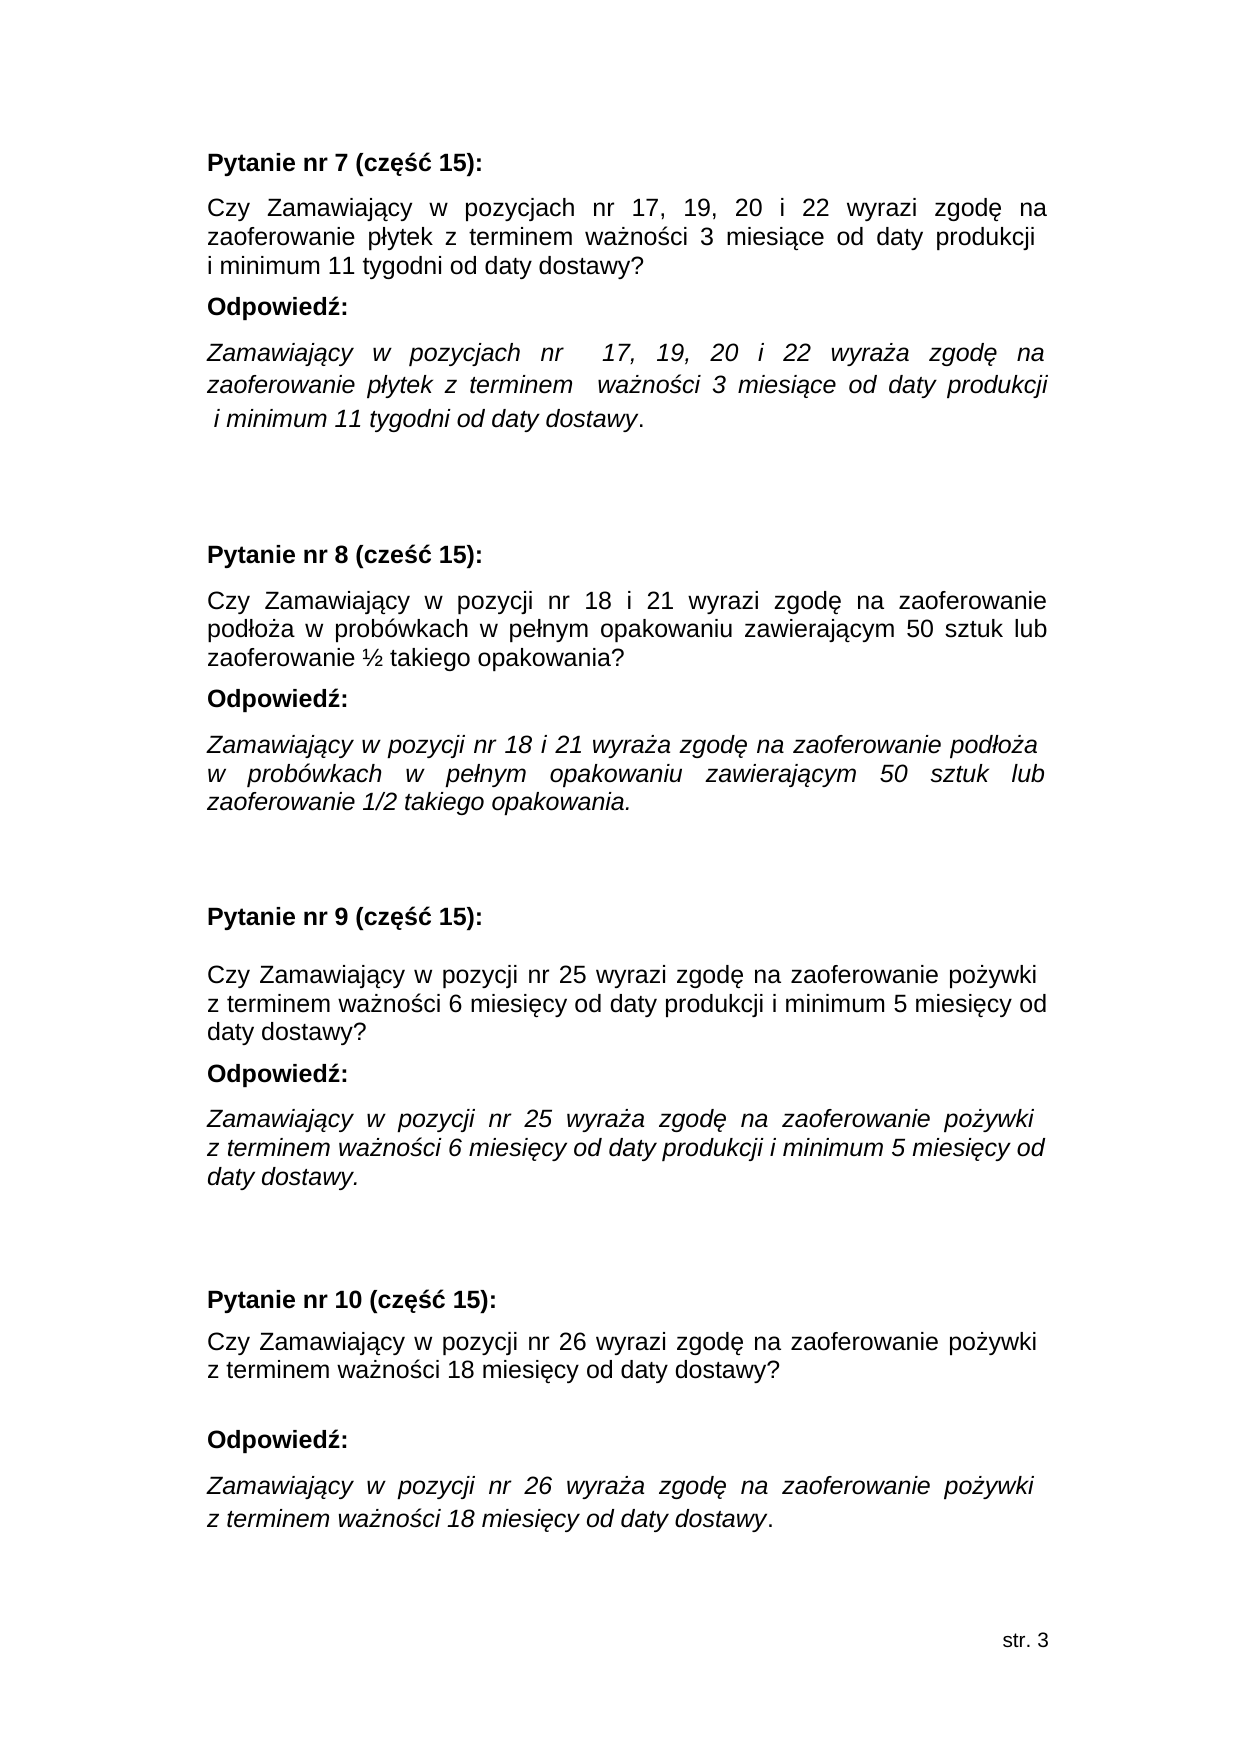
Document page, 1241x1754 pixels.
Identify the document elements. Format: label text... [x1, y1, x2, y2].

text Odpowiedź: [207, 684, 1048, 713]
text Zamawiający w pozycji nr 26 wyraża zgodę na zaoferowanie pożywki z terminem ważności 18 miesięcy od daty dostawy. [207, 1471, 1048, 1533]
text Pytanie nr 10 (część 15): [207, 1285, 1048, 1314]
text Pytanie nr 7 (część 15): [207, 148, 1048, 176]
text Odpowiedź: [207, 1425, 1048, 1454]
text Pytanie nr 8 (cześć 15): [207, 540, 1048, 569]
text Zamawiający w pozycji nr 18 i 21 wyraża zgodę na zaoferowanie podłoża w probówkach w pełnym opakowaniu zawierającym 50 sztuk lub zaoferowanie 1/2 takiego opakowania. [207, 730, 1048, 816]
text Zamawiający w pozycji nr 25 wyraża zgodę na zaoferowanie pożywki z terminem ważności 6 miesięcy od daty produkcji i minimum 5 miesięcy od daty dostawy. [207, 1104, 1048, 1190]
text Odpowiedź: [207, 1059, 1048, 1087]
text Czy Zamawiający w pozycji nr 26 wyrazi zgodę na zaoferowanie pożywki z terminem ważności 18 miesięcy od daty dostawy? [207, 1327, 1048, 1384]
text Czy Zamawiający w pozycjach nr 17, 19, 20 i 22 wyrazi zgodę na zaoferowanie płytek z terminem ważności 3 miesiące od daty produkcji i minimum 11 tygodni od daty dostawy? [207, 193, 1048, 279]
text Zamawiający w pozycjach nr 17, 19, 20 i 22 wyraża zgodę na zaoferowanie płytek z terminem ważności 3 miesiące od daty produkcji i minimum 11 tygodni od daty dostawy. [207, 337, 1048, 432]
text Pytanie nr 9 (część 15): [207, 902, 1048, 931]
text Odpowiedź: [207, 292, 1048, 321]
text Czy Zamawiający w pozycji nr 18 i 21 wyrazi zgodę na zaoferowanie podłoża w probówkach w pełnym opakowaniu zawierającym 50 sztuk lub zaoferowanie ½ takiego opakowania? [207, 586, 1048, 672]
text Czy Zamawiający w pozycji nr 25 wyrazi zgodę na zaoferowanie pożywki z terminem ważności 6 miesięcy od daty produkcji i minimum 5 miesięcy od daty dostawy? [207, 960, 1048, 1046]
